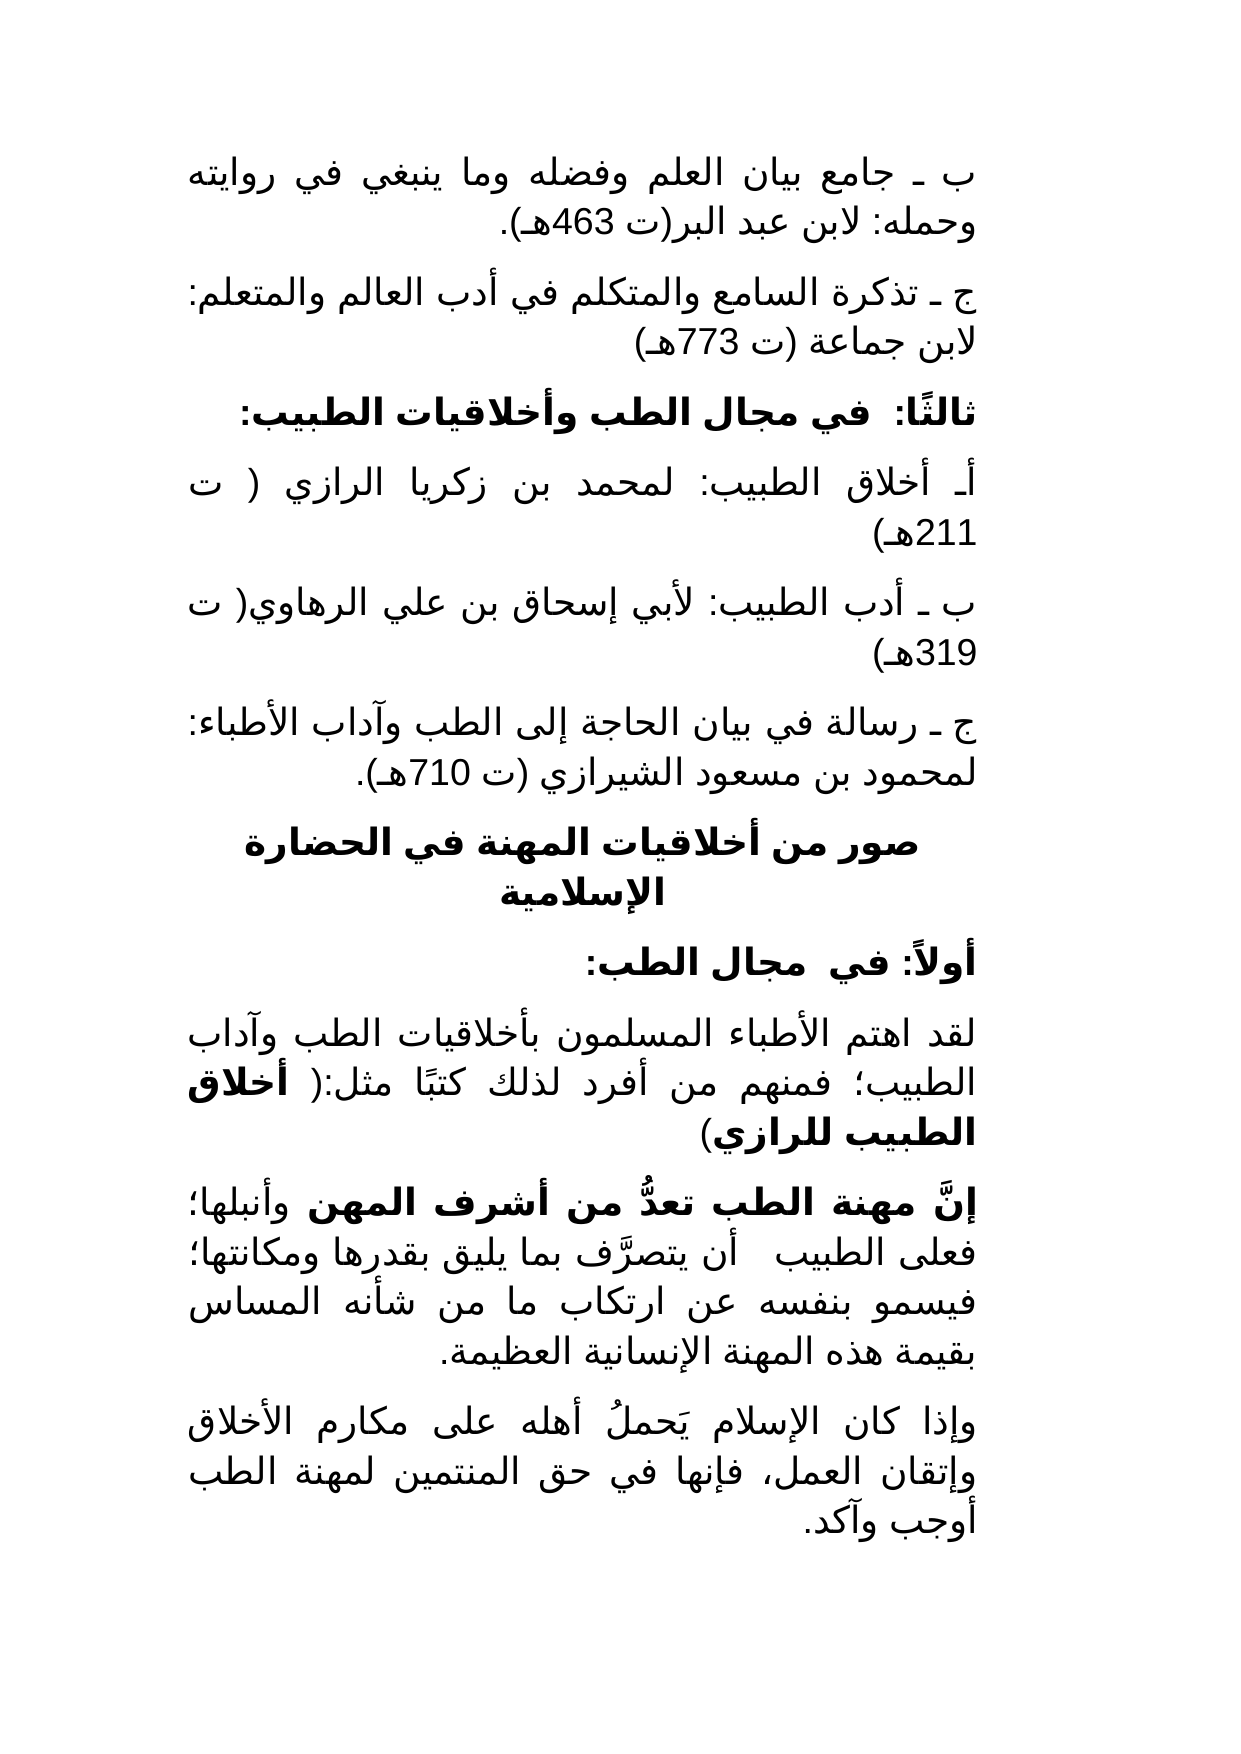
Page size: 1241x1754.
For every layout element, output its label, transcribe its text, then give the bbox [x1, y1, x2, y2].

text وإذا كان الإسلام يَحملُ أهله على مكارم الأخلاق وإتقان العمل، فإنها في حق المنتمين لمهنة الطب أوجب وآكد. [187, 1399, 978, 1542]
text إنَّ مهنة الطب تعدُّ من أشرف المهن وأنبلها؛ فعلى الطبيب أن يتصرَّف بما يليق بقدرها ومكانتها؛ فيسمو بنفسه عن ارتكاب ما من شأنه المساس بقيمة هذه المهنة الإنسانية العظيمة. [187, 1180, 978, 1372]
text ثالثًا: في مجال الطب وأخلاقيات الطبيب: [187, 390, 978, 433]
text ب ـ أدب الطبيب: لأبي إسحاق بن علي الرهاوي( ت319هـ) [187, 580, 978, 673]
text أـ أخلاق الطبيب: لمحمد بن زكريا الرازي ( ت 211هـ) [187, 460, 978, 553]
text ج ـ رسالة في بيان الحاجة إلى الطب وآداب الأطباء: لمحمود بن مسعود الشيرازي (ت 710هـ). [187, 700, 978, 793]
text لقد اهتم الأطباء المسلمون بأخلاقيات الطب وآداب الطبيب؛ فمنهم من أفرد لذلك كتبًا مثل:( أخلاق الطبيب للرازي) [187, 1011, 978, 1153]
text صور من أخلاقيات المهنة في الحضارة الإسلامية [187, 820, 978, 913]
text أولاً: في مجال الطب: [187, 940, 978, 983]
text ج ـ تذكرة السامع والمتكلم في أدب العالم والمتعلم: لابن جماعة (ت 773هـ) [187, 270, 978, 363]
text ب ـ جامع بيان العلم وفضله وما ينبغي في روايته وحمله: لابن عبد البر(ت 463هـ). [187, 150, 978, 243]
